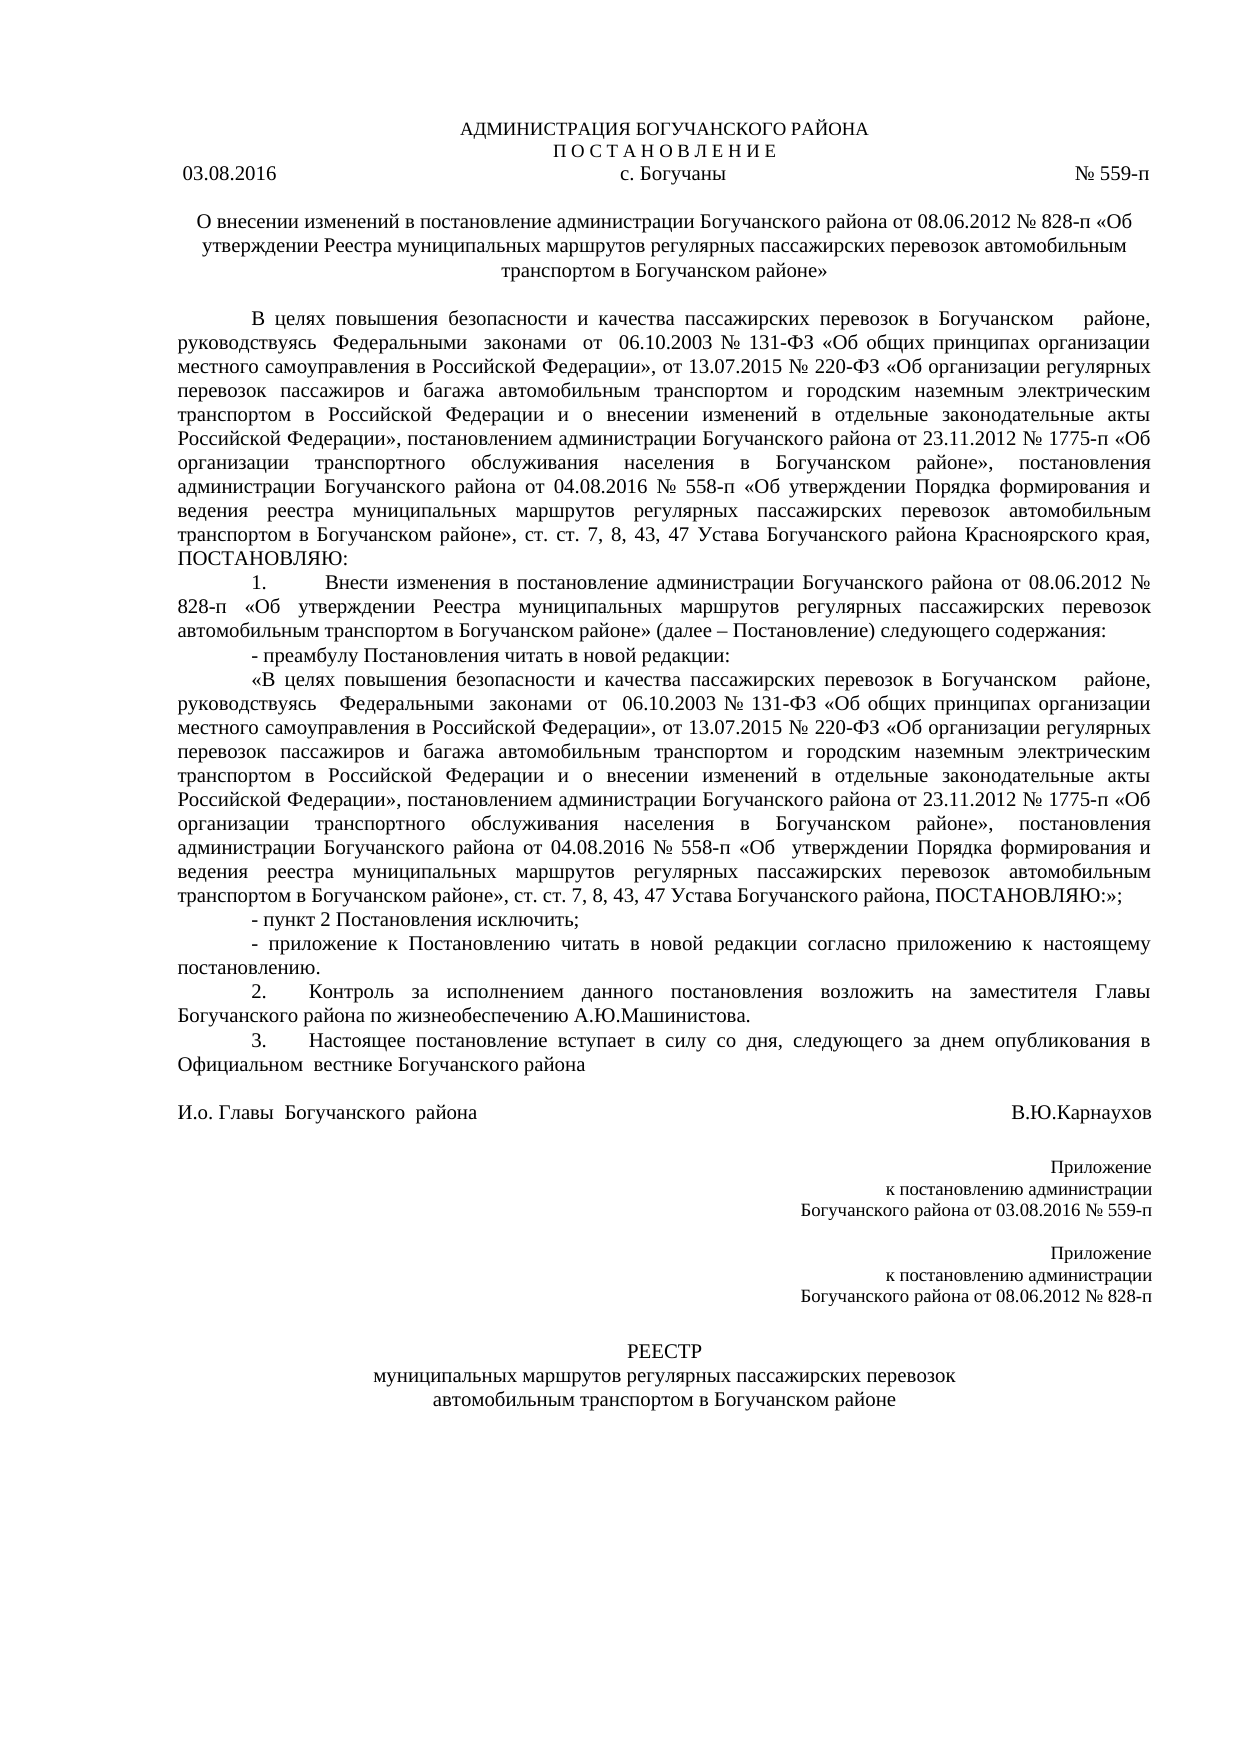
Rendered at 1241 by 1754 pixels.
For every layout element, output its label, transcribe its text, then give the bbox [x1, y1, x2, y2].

text - преамбулу Постановления читать в новой редакции: [251, 642, 1152, 667]
text к постановлению администрации Богучанского района от 03.08.2016 № 559-п [777, 1177, 1152, 1221]
list Внести изменения в постановление администрации Богучанского района от 08.06.2012 № 828-п «Об утверждении Реестра муниципальных маршрутов регулярных пассажирских перевозок автомобильным транспортом в Богучанском районе» (далее – Постановление) следующего содержания: [177, 570, 1152, 642]
text - пункт 2 Постановления исключить; [177, 907, 1152, 931]
text - приложение к Постановлению читать в новой редакции согласно приложению к настоящему постановлению. [177, 931, 1152, 979]
subtitle П О С Т А Н О В Л Е Н И Е [177, 140, 1152, 161]
text муниципальных маршрутов регулярных пассажирских перевозок [177, 1363, 1152, 1387]
title В целях повышения безопасности и качества пассажирских перевозок в Богучанском районе, руководствуясь Федеральными законами от 06.10.2003 № 131-ФЗ «Об общих принципах организации местного самоуправления в Российской Федерации», от 13.07.2015 № 220-ФЗ «Об организации регулярных перевозок пассажиров и багажа автомобильным транспортом и городским наземным электрическим транспортом в Российской Федерации и о внесении изменений в отдельные законодательные акты Российской Федерации», постановлением администрации Богучанского района от 23.11.2012 № 1775-п «Об организации транспортного обслуживания населения в Богучанском районе», постановления администрации Богучанского района от 04.08.2016 № 558-п «Об утверждении Порядка формирования и ведения реестра муниципальных маршрутов регулярных пассажирских перевозок автомобильным транспортом в Богучанском районе», ст. ст. 7, 8, 43, 47 Устава Богучанского района Красноярского края, ПОСТАНОВЛЯЮ: [177, 306, 1152, 570]
text автомобильным транспортом в Богучанском районе [177, 1387, 1152, 1411]
table_header И.о. Главы Богучанского района [166, 1100, 664, 1124]
title О внесении изменений в постановление администрации Богучанского района от 08.06.2012 № 828-п «Об утверждении Реестра муниципальных маршрутов регулярных пассажирских перевозок автомобильным транспортом в Богучанском районе» [177, 209, 1152, 282]
text Приложение [177, 1156, 1152, 1177]
text к постановлению администрации Богучанского района от 08.06.2012 № 828-п [777, 1264, 1152, 1307]
table_header В.Ю.Карнаухов [664, 1100, 1163, 1124]
text 03.08.2016 с. Богучаны № 559-п [177, 161, 1152, 185]
list Контроль за исполнением данного постановления возложить на заместителя Главы Богучанского района по жизнеобеспечению А.Ю.Машинистова. [177, 979, 1152, 1027]
list Настоящее постановление вступает в силу со дня, следующего за днем опубликования в Официальном вестнике Богучанского района [177, 1027, 1152, 1076]
text Приложение [177, 1242, 1152, 1264]
text АДМИНИСТРАЦИЯ БОГУЧАНСКОГО РАЙОНА [177, 118, 1152, 140]
text «В целях повышения безопасности и качества пассажирских перевозок в Богучанском районе, руководствуясь Федеральными законами от 06.10.2003 № 131-ФЗ «Об общих принципах организации местного самоуправления в Российской Федерации», от 13.07.2015 № 220-ФЗ «Об организации регулярных перевозок пассажиров и багажа автомобильным транспортом и городским наземным электрическим транспортом в Российской Федерации и о внесении изменений в отдельные законодательные акты Российской Федерации», постановлением администрации Богучанского района от 23.11.2012 № 1775-п «Об организации транспортного обслуживания населения в Богучанском районе», постановления администрации Богучанского района от 04.08.2016 № 558-п «Об утверждении Порядка формирования и ведения реестра муниципальных маршрутов регулярных пассажирских перевозок автомобильным транспортом в Богучанском районе», ст. ст. 7, 8, 43, 47 Устава Богучанского района, ПОСТАНОВЛЯЮ:»; [177, 667, 1152, 907]
text РЕЕСТР [177, 1339, 1152, 1363]
